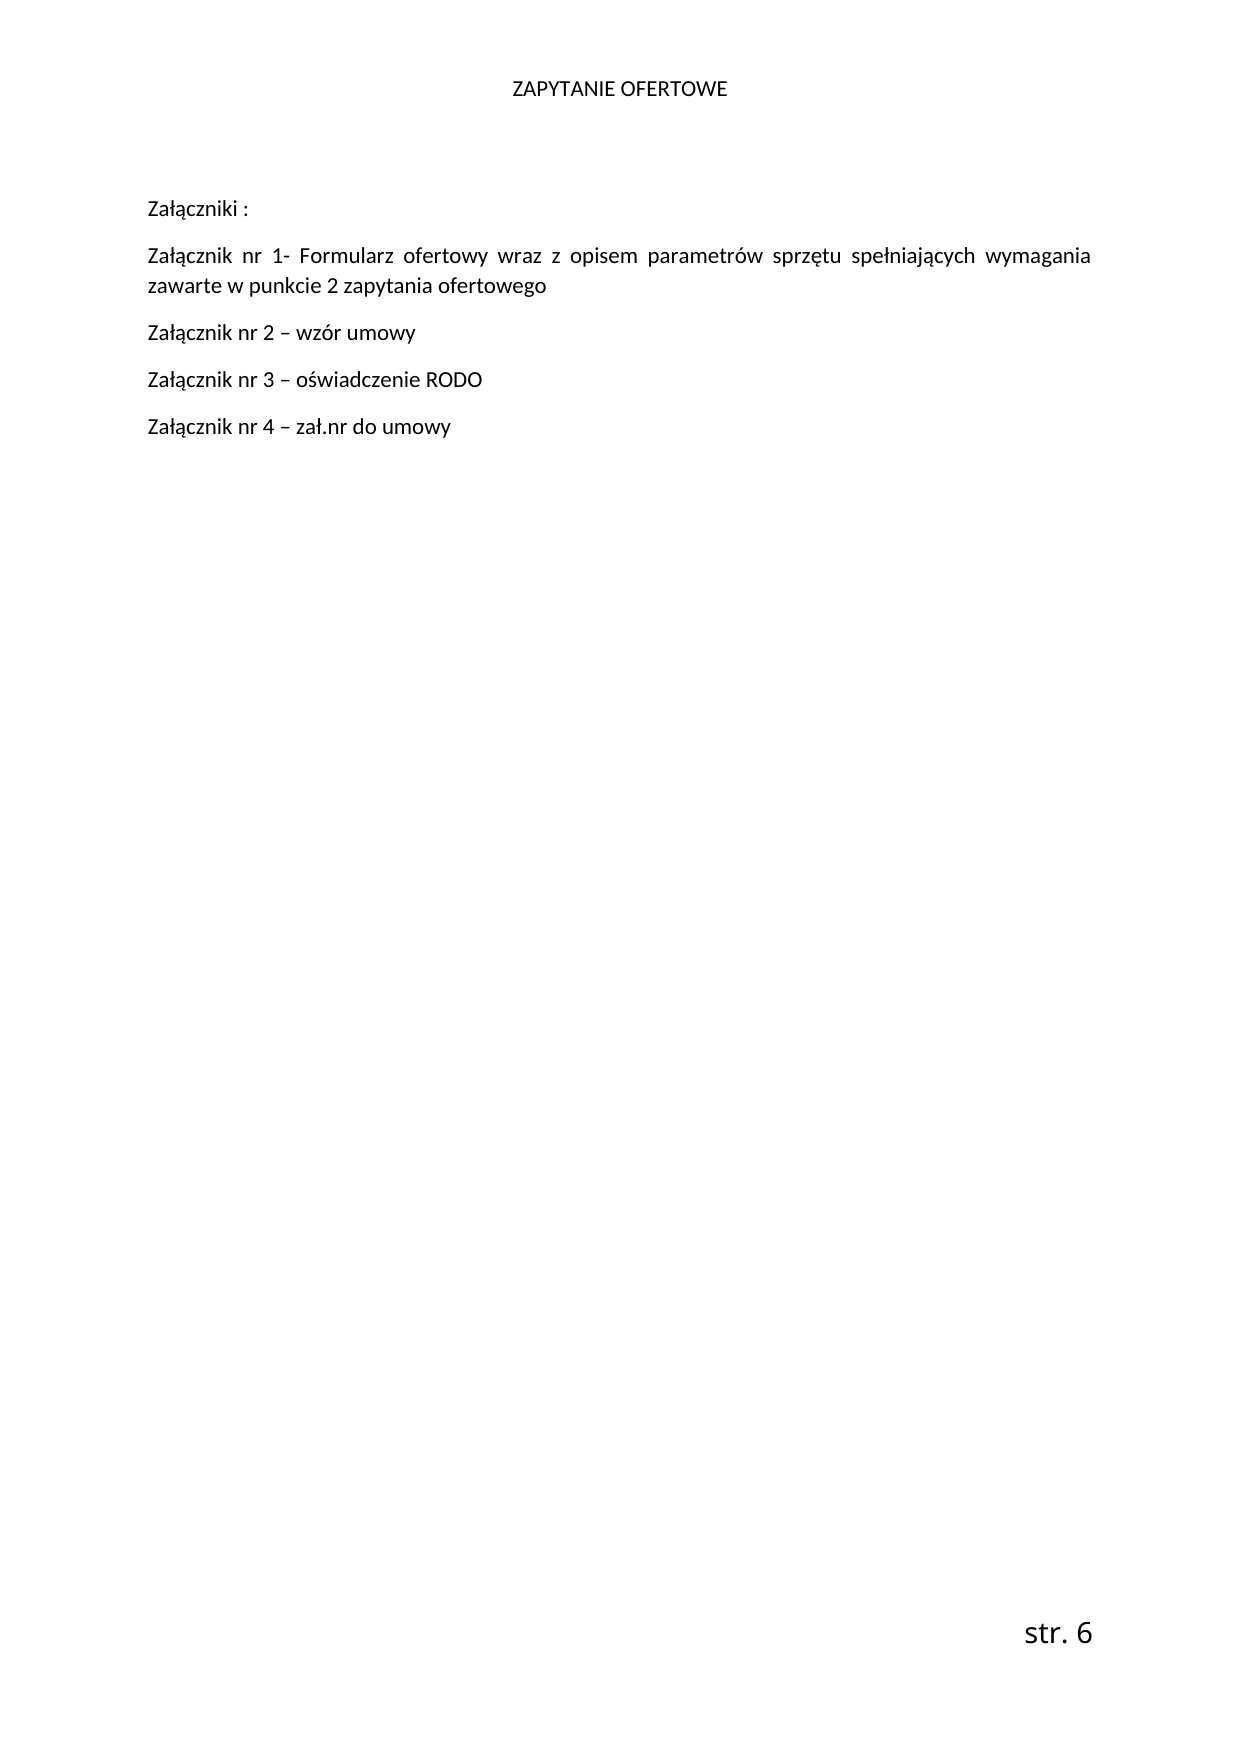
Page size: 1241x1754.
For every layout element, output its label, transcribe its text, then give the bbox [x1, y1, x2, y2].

text Załącznik nr 2 – wzór umowy [148, 318, 1093, 346]
text Załączniki : [148, 194, 1093, 222]
text Załącznik nr 3 – oświadczenie RODO [148, 365, 1093, 393]
text Załącznik nr 1- Formularz ofertowy wraz z opisem parametrów sprzętu spełniających wymagania zawarte w punkcie 2 zapytania ofertowego [148, 241, 1093, 299]
text Załącznik nr 4 – zał.nr do umowy [148, 412, 1093, 440]
